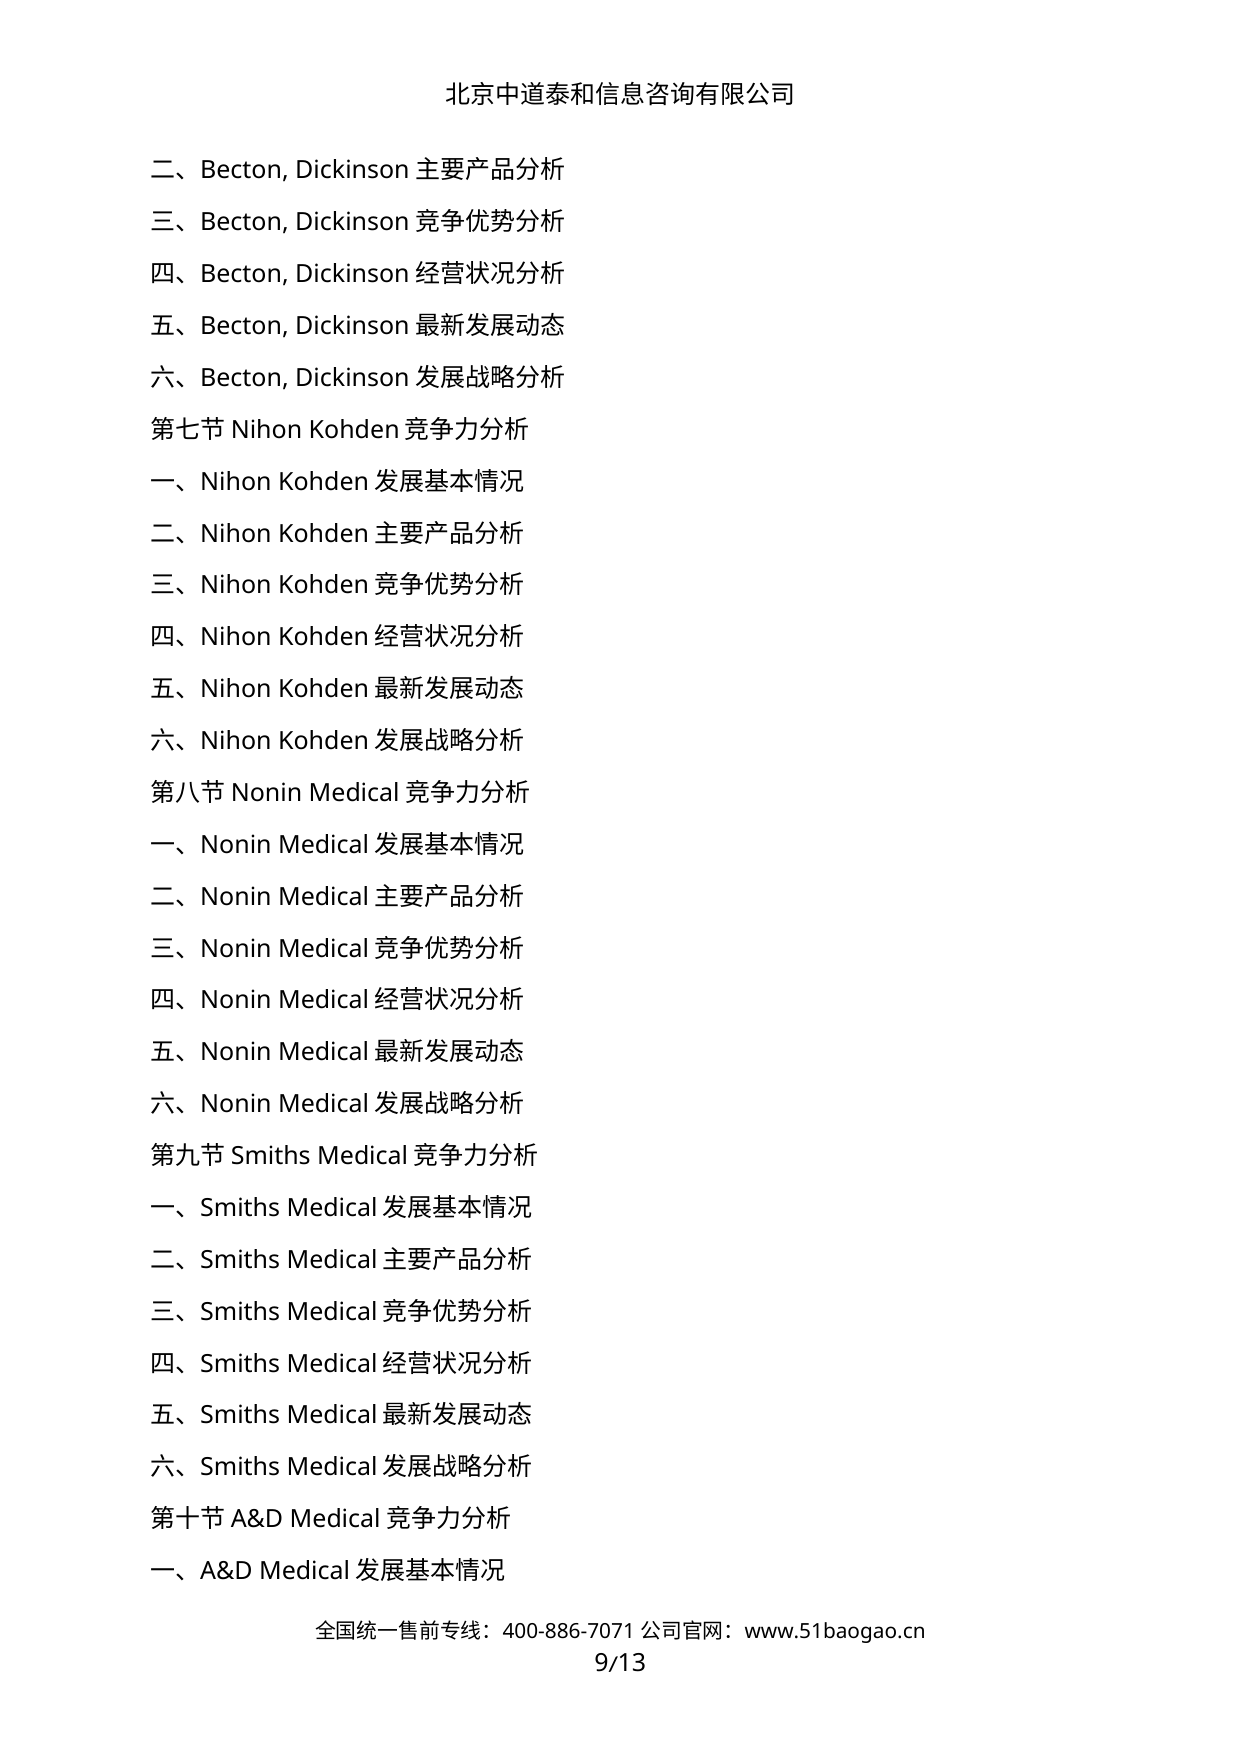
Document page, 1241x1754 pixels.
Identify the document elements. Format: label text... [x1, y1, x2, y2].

text 五、Becton, Dickinson最新发展动态 [150, 306, 1090, 342]
text 六、Nihon Kohden发展战略分析 [150, 721, 1090, 757]
text 三、Becton, Dickinson竞争优势分析 [150, 202, 1090, 238]
text 第十节 A&D Medical竞争力分析 [150, 1499, 1090, 1535]
text 一、Nonin Medical发展基本情况 [150, 824, 1090, 861]
text 二、Smiths Medical主要产品分析 [150, 1239, 1090, 1276]
text 六、Smiths Medical发展战略分析 [150, 1447, 1090, 1483]
text 第九节 Smiths Medical竞争力分析 [150, 1136, 1090, 1172]
text 一、A&D Medical发展基本情况 [150, 1551, 1090, 1587]
text 三、Smiths Medical竞争优势分析 [150, 1291, 1090, 1327]
text 五、Smiths Medical最新发展动态 [150, 1395, 1090, 1431]
text 二、Nonin Medical主要产品分析 [150, 876, 1090, 912]
text 六、Nonin Medical发展战略分析 [150, 1084, 1090, 1120]
text 一、Nihon Kohden发展基本情况 [150, 461, 1090, 497]
text 四、Nihon Kohden经营状况分析 [150, 617, 1090, 653]
text 第八节 Nonin Medical竞争力分析 [150, 772, 1090, 809]
text 第七节 Nihon Kohden竞争力分析 [150, 409, 1090, 446]
text 一、Smiths Medical发展基本情况 [150, 1187, 1090, 1224]
text 四、Nonin Medical经营状况分析 [150, 980, 1090, 1016]
text 四、Smiths Medical经营状况分析 [150, 1343, 1090, 1379]
text 二、Becton, Dickinson主要产品分析 [150, 150, 1090, 186]
text 四、Becton, Dickinson经营状况分析 [150, 254, 1090, 290]
text 六、Becton, Dickinson发展战略分析 [150, 357, 1090, 394]
text 五、Nonin Medical最新发展动态 [150, 1032, 1090, 1068]
text 五、Nihon Kohden最新发展动态 [150, 669, 1090, 705]
text 二、Nihon Kohden主要产品分析 [150, 513, 1090, 549]
text 三、Nonin Medical竞争优势分析 [150, 928, 1090, 964]
text 三、Nihon Kohden竞争优势分析 [150, 565, 1090, 601]
